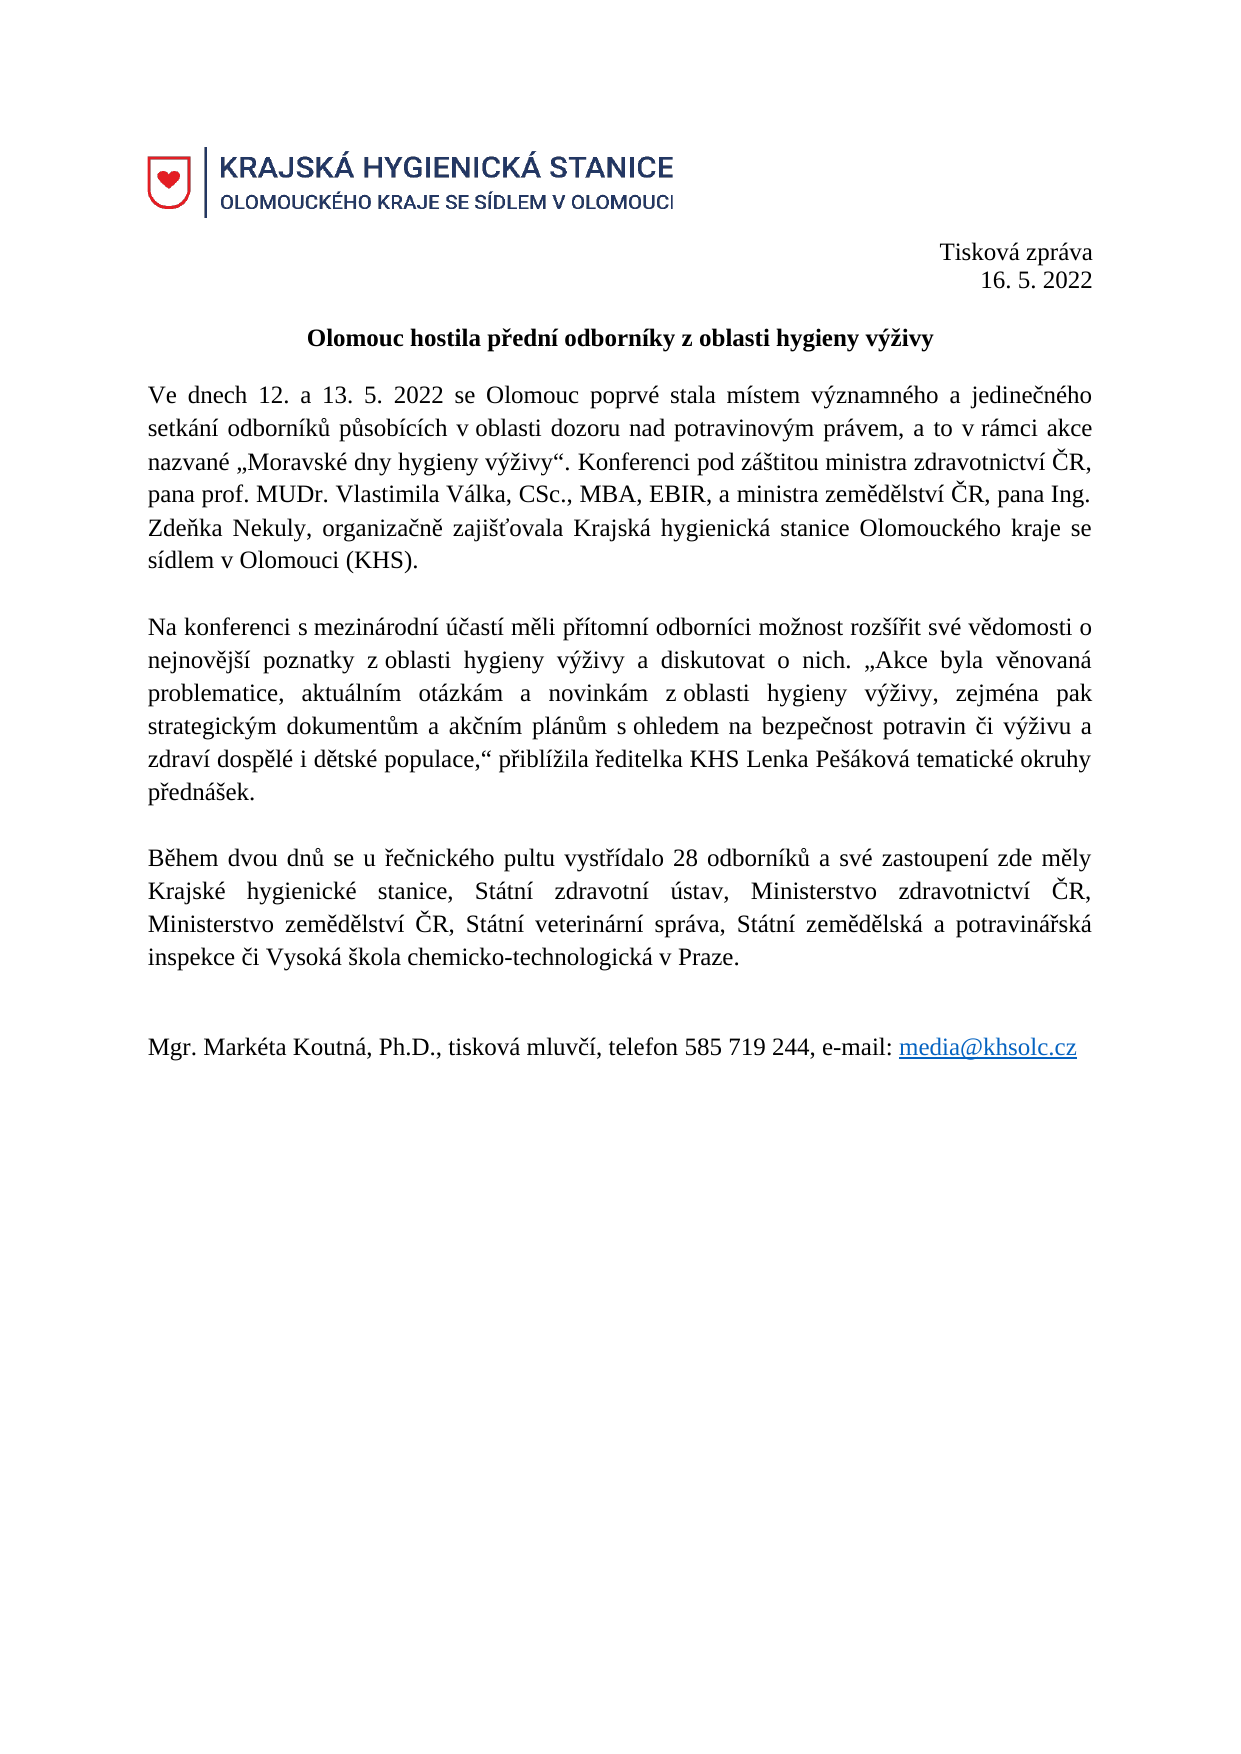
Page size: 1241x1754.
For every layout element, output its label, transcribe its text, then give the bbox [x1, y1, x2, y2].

picture [147, 147, 673, 218]
text Během dvou dnů se u řečnického pultu vystřídalo 28 odborníků a své zastoupení zde měly Krajské hygienické stanice, Státní zdravotní ústav, Ministerstvo zdravotnictví ČR, Ministerstvo zemědělství ČR, Státní veterinární správa, Státní zemědělská a potravinářská inspekce či Vysoká škola chemicko-technologická v Praze. [148, 843, 1093, 971]
text Mgr. Markéta Koutná, Ph.D., tisková mluvčí, telefon 585 719 244, e-mail: media@khsolc.cz [148, 1032, 1093, 1061]
text Tisková zpráva [148, 237, 1093, 266]
text Na konferenci s mezinárodní účastí měli přítomní odborníci možnost rozšířit své vědomosti o nejnovější poznatky z oblasti hygieny výživy a diskutovat o nich. „Akce byla věnovaná problematice, aktuálním otázkám a novinkám z oblasti hygieny výživy, zejména pak strategickým dokumentům a akčním plánům s ohledem na bezpečnost potravin či výživu a zdraví dospělé i dětské populace,“ přiblížila ředitelka KHS Lenka Pešáková tematické okruhy přednášek. [148, 612, 1093, 806]
text 16. 5. 2022 [148, 266, 1093, 294]
text Olomouc hostila přední odborníky z oblasti hygieny výživy [148, 323, 1093, 352]
text Ve dnech 12. a 13. 5. 2022 se Olomouc poprvé stala místem významného a jedinečného setkání odborníků působících v oblasti dozoru nad potravinovým právem, a to v rámci akce nazvané „Moravské dny hygieny výživy“. Konferenci pod záštitou ministra zdravotnictví ČR, pana prof. MUDr. Vlastimila Válka, CSc., MBA, EBIR, a ministra zemědělství ČR, pana Ing. Zdeňka Nekuly, organizačně zajišťovala Krajská hygienická stanice Olomouckého kraje se sídlem v Olomouci (KHS). [148, 381, 1093, 574]
